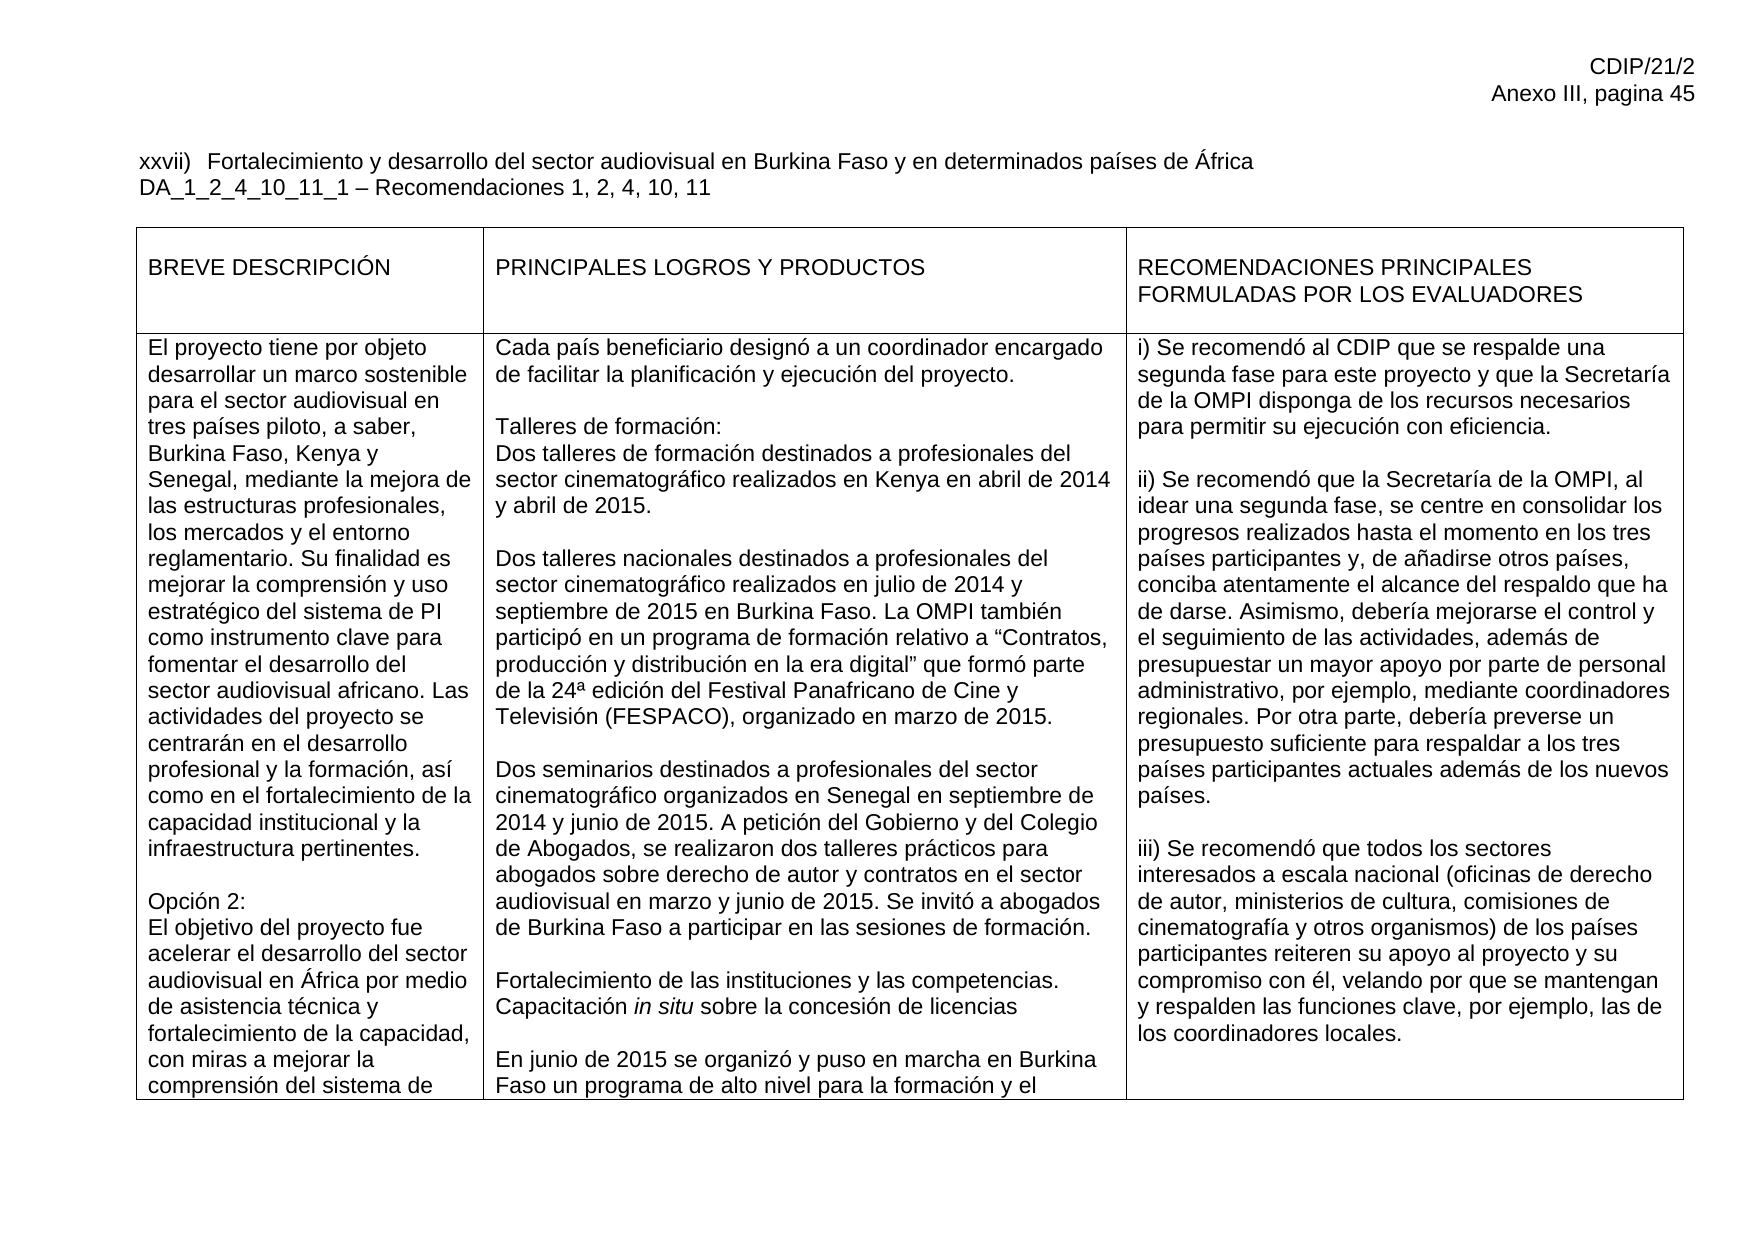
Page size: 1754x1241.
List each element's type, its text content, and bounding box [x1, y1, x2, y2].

list Fortalecimiento y desarrollo del sector audiovisual en Burkina Faso y en determinados países de África [139, 148, 1695, 174]
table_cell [137, 334, 483, 1098]
table_header PRINCIPALES LOGROS Y PRODUCTOS [484, 228, 1126, 333]
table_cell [484, 334, 1126, 1098]
text DA_1_2_4_10_11_1 – Recomendaciones 1, 2, 4, 10, 11 [139, 174, 1695, 200]
table_header RECOMENDACIONES PRINCIPALES FORMULADAS POR LOS EVALUADORES [1127, 228, 1683, 333]
table_header BREVE DESCRIPCIÓN [137, 228, 483, 333]
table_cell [1127, 334, 1683, 1098]
